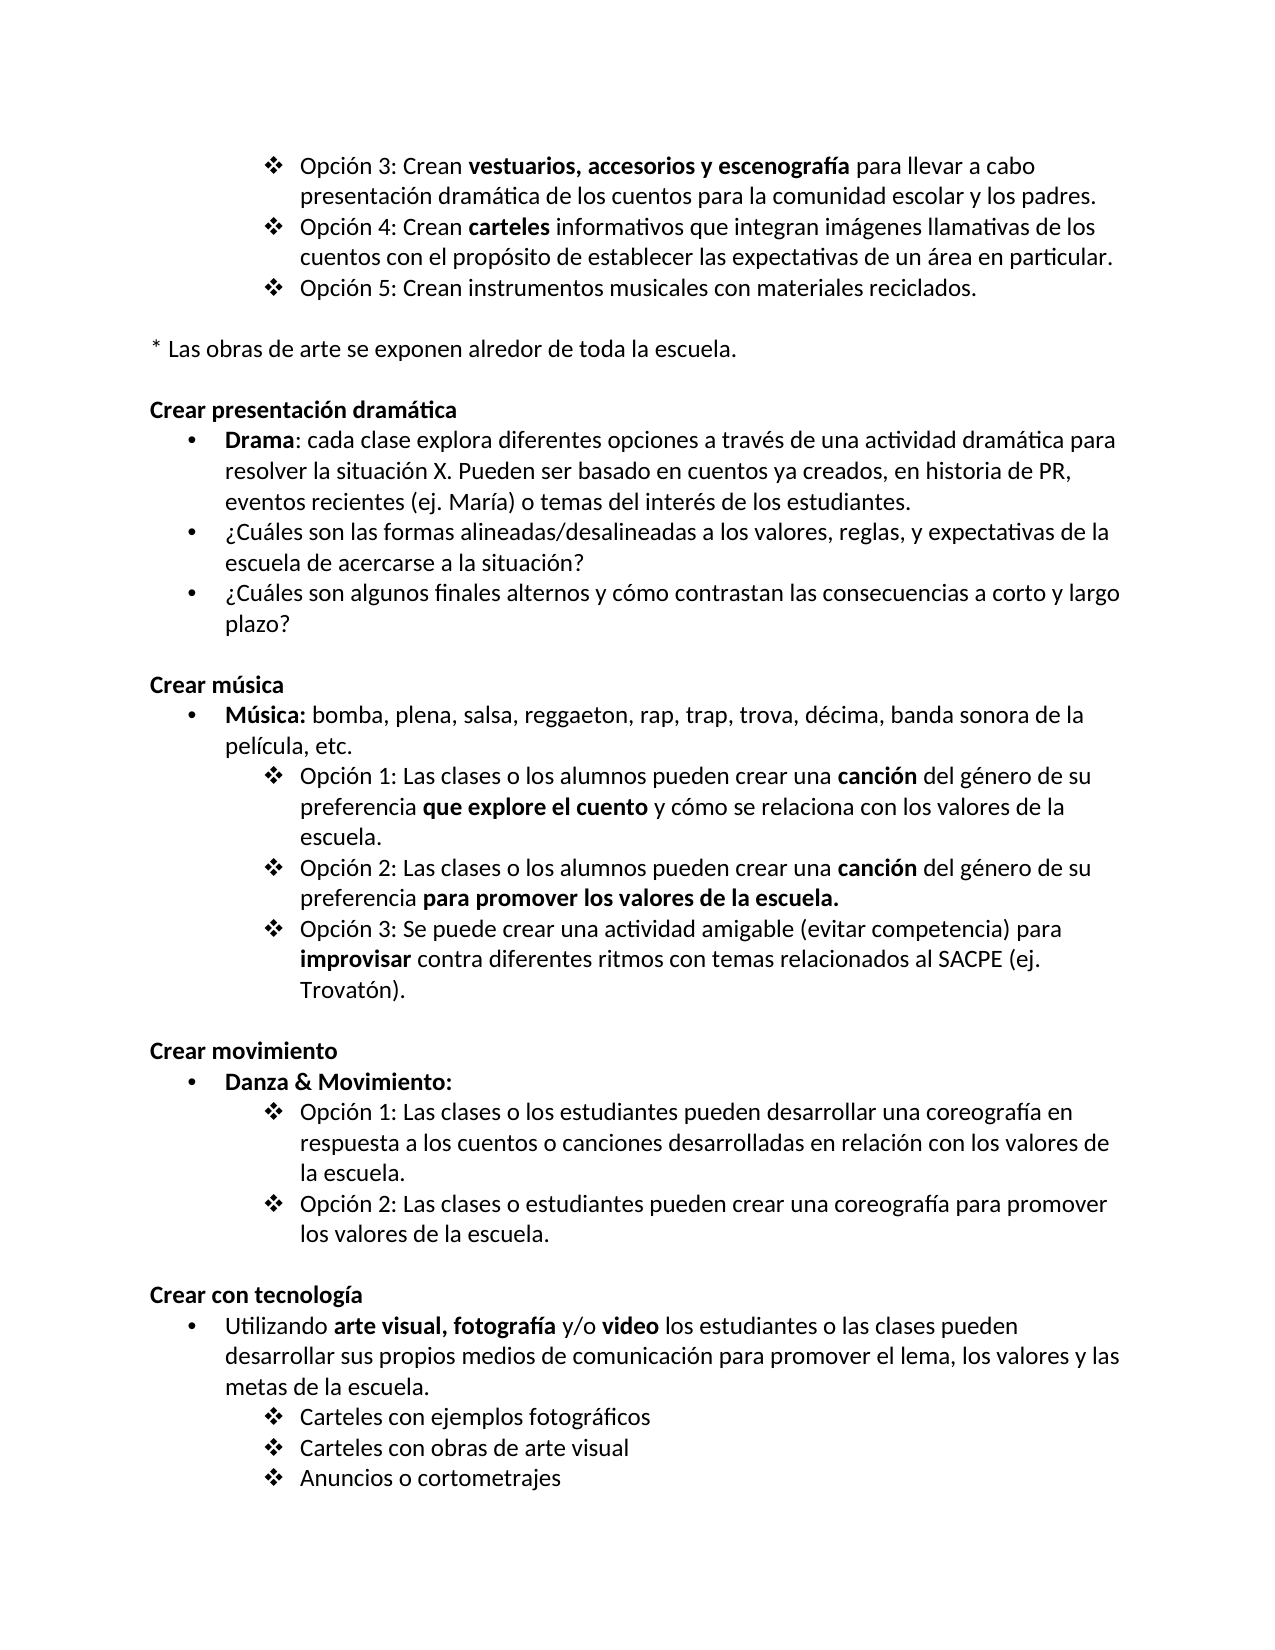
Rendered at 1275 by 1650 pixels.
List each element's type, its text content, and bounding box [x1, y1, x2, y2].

list Música: bomba, plena, salsa, reggaeton, rap, trap, trova, décima, banda sonora de la película, etc. [187, 699, 1125, 760]
list Opción 3: Se puede crear una actividad amigable (evitar competencia) para improvisar contra diferentes ritmos con temas relacionados al SACPE (ej. Trovatón). [262, 913, 1125, 1004]
list ¿Cuáles son algunos finales alternos y cómo contrastan las consecuencias a corto y largo plazo? [187, 577, 1125, 638]
list Carteles con ejemplos fotográficos [262, 1401, 1125, 1432]
list Opción 2: Las clases o estudiantes pueden crear una coreografía para promover los valores de la escuela. [262, 1188, 1125, 1249]
text Crear música [150, 669, 1125, 699]
text Crear movimiento [150, 1035, 1125, 1066]
list ¿Cuáles son las formas alineadas/desalineadas a los valores, reglas, y expectativas de la escuela de acercarse a la situación? [187, 516, 1125, 577]
list Utilizando arte visual, fotografía y/o video los estudiantes o las clases pueden desarrollar sus propios medios de comunicación para promover el lema, los valores y las metas de la escuela. [187, 1310, 1125, 1401]
text Crear con tecnología [150, 1279, 1125, 1310]
text * Las obras de arte se exponen alredor de toda la escuela. [150, 333, 1125, 364]
list Danza & Movimiento: [187, 1066, 1125, 1096]
list Anuncios o cortometrajes [262, 1462, 1125, 1493]
text Crear presentación dramática [150, 394, 1125, 425]
list Opción 3: Crean vestuarios, accesorios y escenografía para llevar a cabo presentación dramática de los cuentos para la comunidad escolar y los padres. [262, 150, 1125, 211]
list Carteles con obras de arte visual [262, 1432, 1125, 1462]
list Opción 2: Las clases o los alumnos pueden crear una canción del género de su preferencia para promover los valores de la escuela. [262, 852, 1125, 913]
list Opción 1: Las clases o los alumnos pueden crear una canción del género de su preferencia que explore el cuento y cómo se relaciona con los valores de la escuela. [262, 760, 1125, 852]
list Opción 1: Las clases o los estudiantes pueden desarrollar una coreografía en respuesta a los cuentos o canciones desarrolladas en relación con los valores de la escuela. [262, 1096, 1125, 1188]
list Drama: cada clase explora diferentes opciones a través de una actividad dramática para resolver la situación X. Pueden ser basado en cuentos ya creados, en historia de PR, eventos recientes (ej. María) o temas del interés de los estudiantes. [187, 425, 1125, 516]
list Opción 4: Crean carteles informativos que integran imágenes llamativas de los cuentos con el propósito de establecer las expectativas de un área en particular. [262, 211, 1125, 272]
list Opción 5: Crean instrumentos musicales con materiales reciclados. [262, 272, 1125, 303]
